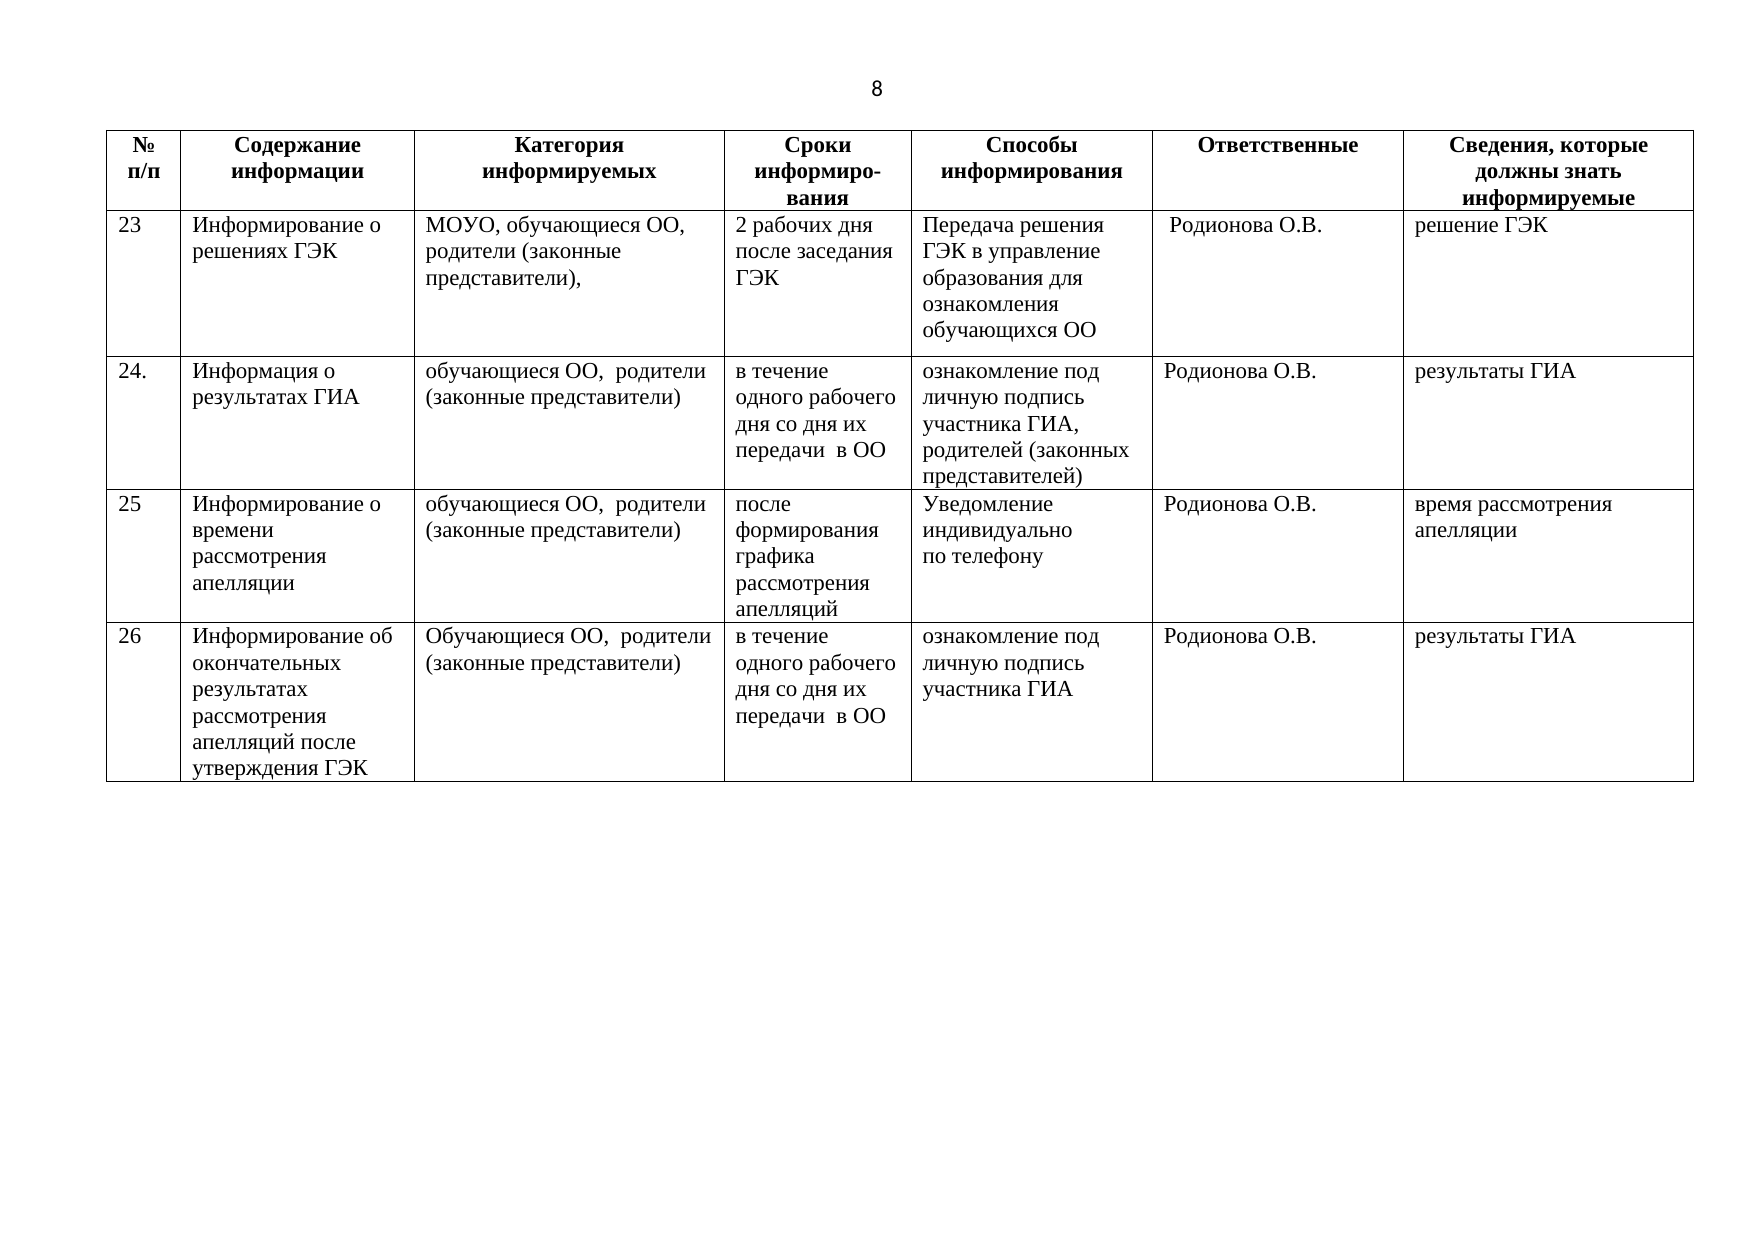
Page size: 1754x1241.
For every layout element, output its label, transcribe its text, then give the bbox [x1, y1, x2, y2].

table_cell 24. [107, 357, 180, 489]
table_cell результаты ГИА [1404, 357, 1693, 489]
table_cell Родионова О.В. [1153, 357, 1403, 489]
table_cell Информирование о времени рассмотрения апелляции [181, 490, 414, 622]
table_cell 25 [107, 490, 180, 622]
table_cell Родионова О.В. [1153, 490, 1403, 622]
table_cell 23 [107, 211, 180, 356]
table_cell ознакомление под личную подпись участника ГИА, родителей (законных представителей) [912, 357, 1152, 489]
table_cell 2 рабочих дня после заседания ГЭК [725, 211, 911, 356]
table_header Содержание информации [181, 131, 414, 210]
table_header Сведения, которые должны знать информируемые [1404, 131, 1693, 210]
table_cell результаты ГИА [1404, 623, 1693, 781]
table_cell обучающиеся ОО, родители (законные представители) [415, 357, 724, 489]
table_cell Уведомление индивидуально по телефону [912, 490, 1152, 622]
table_cell время рассмотрения апелляции [1404, 490, 1693, 622]
table_cell ознакомление под личную подпись участника ГИА [912, 623, 1152, 781]
table_header Способы информирования [912, 131, 1152, 210]
table_header Ответственные [1153, 131, 1403, 210]
table_header Сроки информиро-вания [725, 131, 911, 210]
table_cell Информирование о решениях ГЭК [181, 211, 414, 356]
table_cell Родионова О.В. [1153, 211, 1403, 356]
table_header № п/п [107, 131, 180, 210]
table_cell Родионова О.В. [1153, 623, 1403, 781]
table_cell обучающиеся ОО, родители (законные представители) [415, 490, 724, 622]
table_cell Передача решения ГЭК в управление образования для ознакомления обучающихся ОО [912, 211, 1152, 356]
table_cell решение ГЭК [1404, 211, 1693, 356]
table_cell в течение одного рабочего дня со дня их передачи в ОО [725, 357, 911, 489]
table_cell после формирования графика рассмотрения апелляций [725, 490, 911, 622]
table_header Категория информируемых [415, 131, 724, 210]
table_cell Информация о результатах ГИА [181, 357, 414, 489]
table_cell МОУО, обучающиеся ОО, родители (законные представители), [415, 211, 724, 356]
table_cell 26 [107, 623, 180, 781]
table_cell Информирование об окончательных результатах рассмотрения апелляций после утверждения ГЭК [181, 623, 414, 781]
table_cell Обучающиеся ОО, родители (законные представители) [415, 623, 724, 781]
table_cell в течение одного рабочего дня со дня их передачи в ОО [725, 623, 911, 781]
